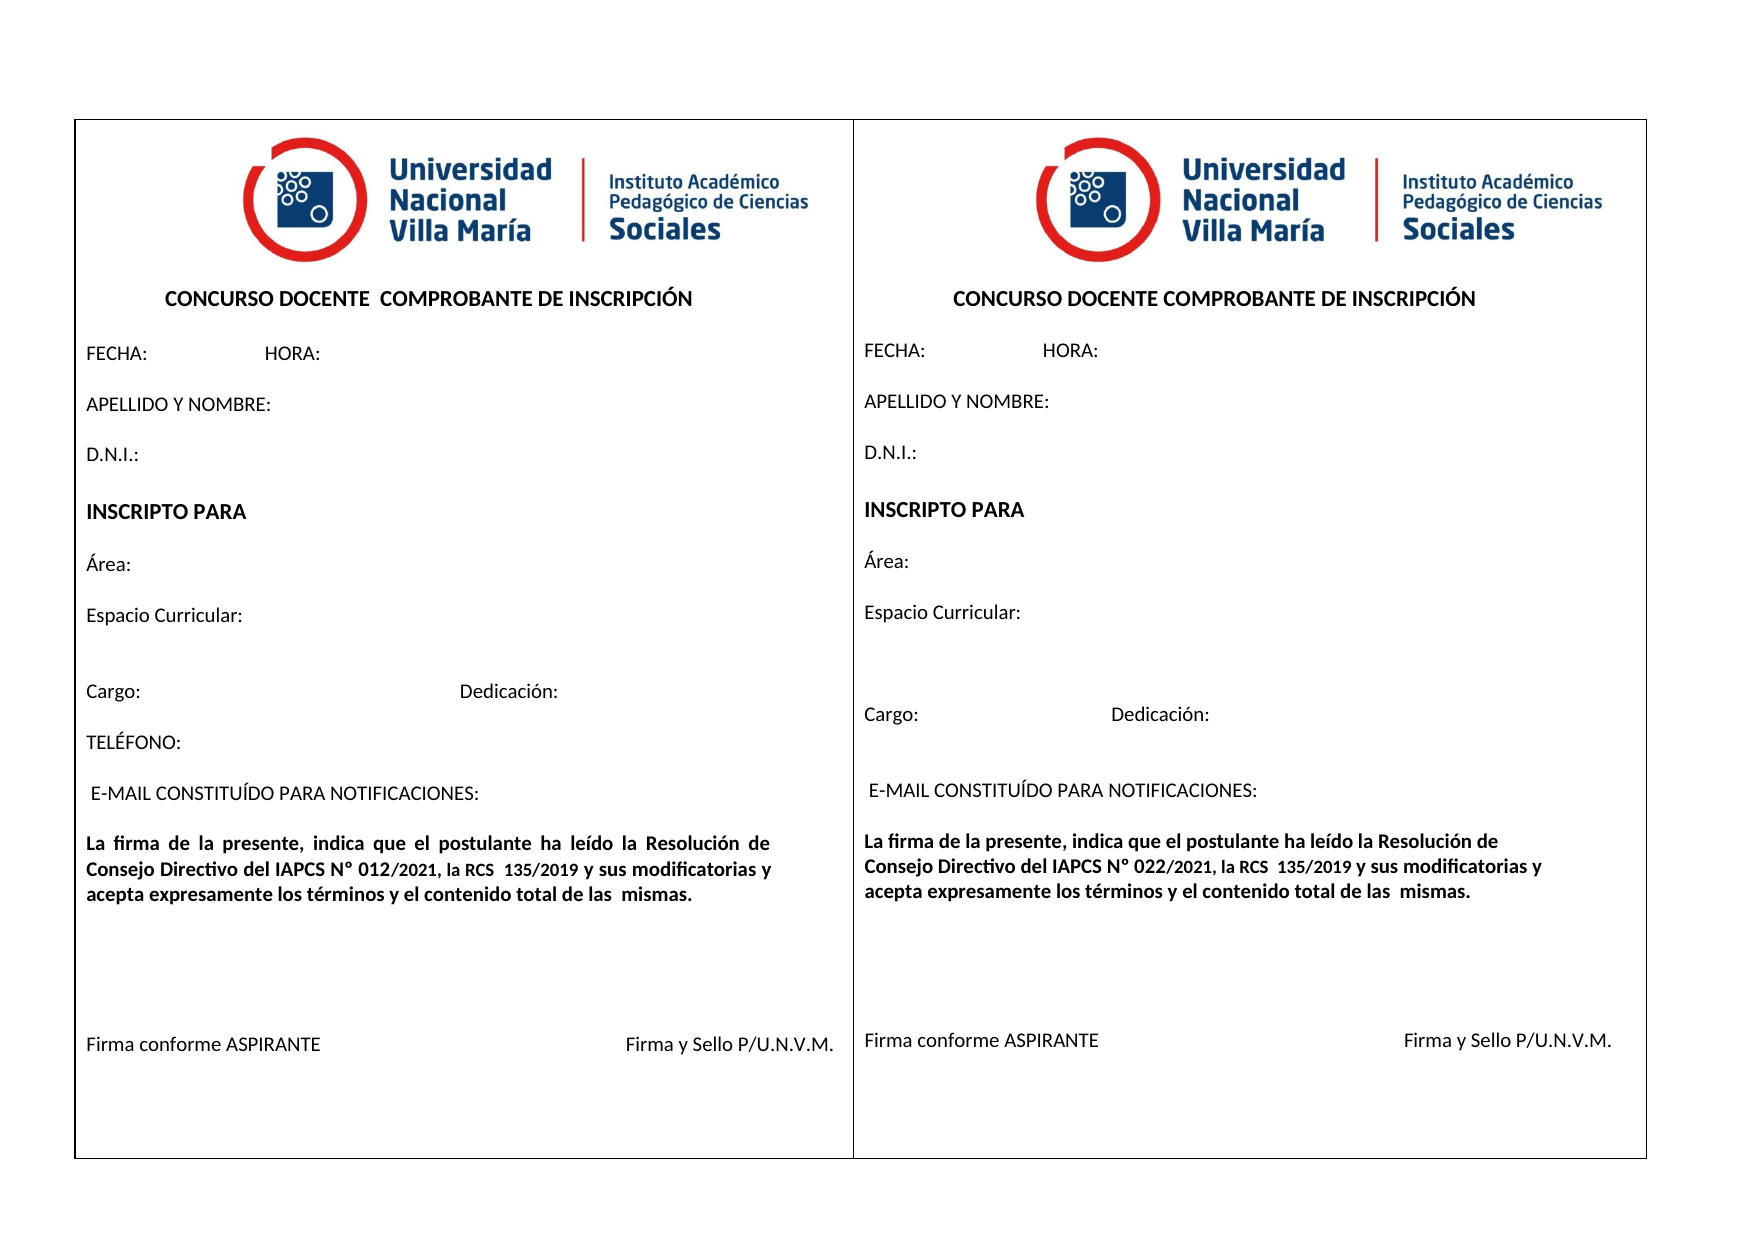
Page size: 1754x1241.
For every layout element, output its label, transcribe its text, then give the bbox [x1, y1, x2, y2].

table_header CONCURSO DOCENTE COMPROBANTE DE INSCRIPCIÓN FECHA: HORA: APELLIDO Y NOMBRE: D.N.I.: INSCRIPTO PARA Área: Espacio Curricular: Cargo: Dedicación: E-MAIL CONSTITUÍDO PARA NOTIFICACIONES: La firma de la presente, indica que el postulante ha leído la Resolución de Consejo Directivo del IAPCS Nº 022/2021, la RCS 135/2019 y sus modificatorias y acepta expresamente los términos y el contenido total de las mismas. Firma conforme ASPIRANTE Firma y Sello P/U.N.V.M. [854, 120, 1646, 1158]
picture [1019, 120, 1636, 284]
picture [226, 120, 842, 284]
table_header CONCURSO DOCENTE COMPROBANTE DE INSCRIPCIÓN FECHA: HORA: APELLIDO Y NOMBRE: D.N.I.: INSCRIPTO PARA Área: Espacio Curricular: Cargo: Dedicación: TELÉFONO: E-MAIL CONSTITUÍDO PARA NOTIFICACIONES: La firma de la presente, indica que el postulante ha leído la Resolución de Consejo Directivo del IAPCS Nº 012/2021, la RCS 135/2019 y sus modificatorias y acepta expresamente los términos y el contenido total de las mismas. Firma conforme ASPIRANTE Firma y Sello P/U.N.V.M. [76, 120, 853, 1158]
